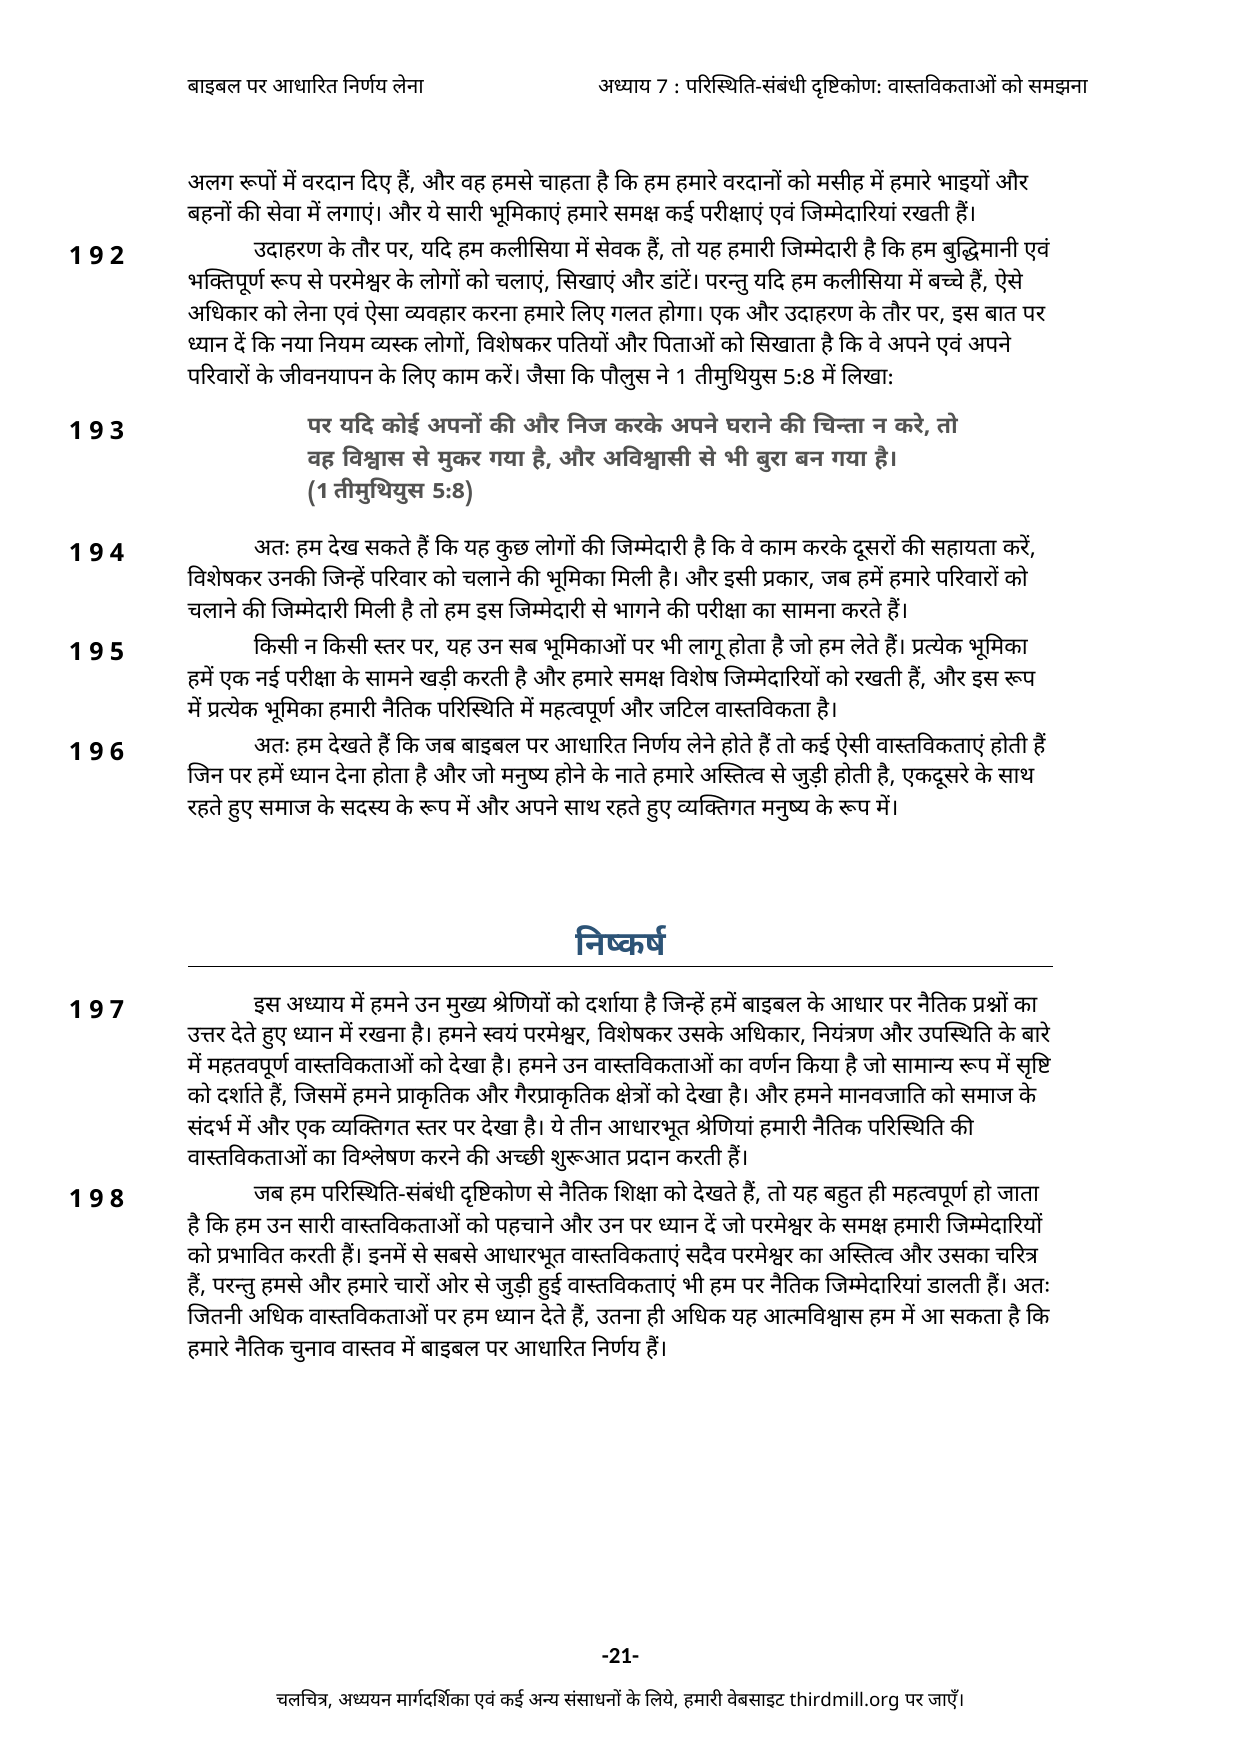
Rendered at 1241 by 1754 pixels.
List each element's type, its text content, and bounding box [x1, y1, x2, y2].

subtitle निष्कर्ष [187, 925, 1053, 967]
text अतः हम देख सकते हैं कि यह कुछ लोगों की जिम्मेदारी है कि वे काम करके दूसरों की सहायता करें, विशेषकर उनकी जिन्हें परिवार को चलाने की भूमिका मिली है। और इसी प्रकार, जब हमें हमारे परिवारों को चलाने की जिम्मेदारी मिली है तो हम इस जिम्मेदारी से भागने की परीक्षा का सामना करते हैं। [187, 534, 1053, 628]
text पर यदि कोई अपनों की और निज करके अपने घराने की चिन्ता न करे, तो वह विश्वास से मुकर गया है, और अविश्वासी से भी बुरा बन गया है। (1तीमुथियुस 5:8) [307, 412, 978, 509]
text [187, 169, 1053, 231]
text उदाहरण के तौर पर, यदि हम कलीसिया में सेवक हैं, तो यह हमारी जिम्मेदारी है कि हम बुद्धिमानी एवं भक्तिपूर्ण रूप से परमेश्वर के लोगों को चलाएं, सिखाएं और डांटें। परन्तु यदि हम कलीसिया में बच्चे हैं, ऐसे अधिकार को लेना एवं ऐसा व्यवहार करना हमारे लिए गलत होगा। एक और उदाहरण के तौर पर, इस बात पर ध्यान दें कि नया नियम व्यस्क लोगों, विशेषकर पतियों और पिताओं को सिखाता है कि वे अपने एवं अपने परिवारों के जीवनयापन के लिए काम करें। जैसा कि पौलुस ने 1 तीमुथियुस 5:8 में लिखा: [187, 237, 1053, 396]
text किसी न किसी स्तर पर, यह उन सब भूमिकाओं पर भी लागू होता है जो हम लेते हैं। प्रत्येक भूमिका हमें एक नई परीक्षा के सामने खड़ी करती है और हमारे समक्ष विशेष जिम्मेदारियों को रखती हैं, और इस रूप में प्रत्येक भूमिका हमारी नैतिक परिस्थिति में महत्वपूर्ण और जटिल वास्तविकता है। [187, 634, 1053, 727]
text इस अध्याय में हमने उन मुख्य श्रेणियों को दर्शाया है जिन्हें हमें बाइबल के आधार पर नैतिक प्रश्नों का उत्तर देते हुए ध्यान में रखना है। हमने स्वयं परमेश्वर, विशेषकर उसके अधिकार, नियंत्रण और उपस्थिति के बारे में महतवपूर्ण वास्तविकताओं को देखा है। हमने उन वास्तविकताओं का वर्णन किया है जो सामान्य रूप में सृष्टि को दर्शाते हैं, जिसमें हमने प्राकृतिक और गैरप्राकृतिक क्षेत्रों को देखा है। और हमने मानवजाति को समाज के संदर्भ में और एक व्यक्तिगत स्तर पर देखा है। ये तीन आधारभूत श्रेणियां हमारी नैतिक परिस्थिति की वास्तविकताओं का विश्लेषण करने की अच्छी शुरूआत प्रदान करती हैं। [187, 992, 1053, 1175]
text अतः हम देखते हैं कि जब बाइबल पर आधारित निर्णय लेने होते हैं तो कई ऐसी वास्तविकताएं होती हैं जिन पर हमें ध्यान देना होता है और जो मनुष्य होने के नाते हमारे अस्तित्व से जुड़ी होती है, एकदूसरे के साथ रहते हुए समाज के सदस्य के रूप में और अपने साथ रहते हुए व्यक्तिगत मनुष्य के रूप में। [187, 733, 1053, 825]
text जब हम परिस्थिति-संबंधी दृष्टिकोण से नैतिक शिक्षा को देखते हैं, तो यह बहुत ही महत्वपूर्ण हो जाता है कि हम उन सारी वास्तविकताओं को पहचाने और उन पर ध्यान दें जो परमेश्वर के समक्ष हमारी जिम्मेदारियों को प्रभावित करती हैं। इनमें से सबसे आधारभूत वास्तविकताएं सदैव परमेश्वर का अस्तित्व और उसका चरित्र हैं, परन्तु हमसे और हमारे चारों ओर से जुड़ी हुई वास्तविकताएं भी हम पर नैतिक जिम्मेदारियां डालती हैं। अतः जितनी अधिक वास्तविकताओं पर हम ध्यान देते हैं, उतना ही अधिक यह आत्मविश्वास हम में आ सकता है कि हमारे नैतिक चुनाव वास्तव में बाइबल पर आधारित निर्णय हैं। [187, 1181, 1053, 1366]
